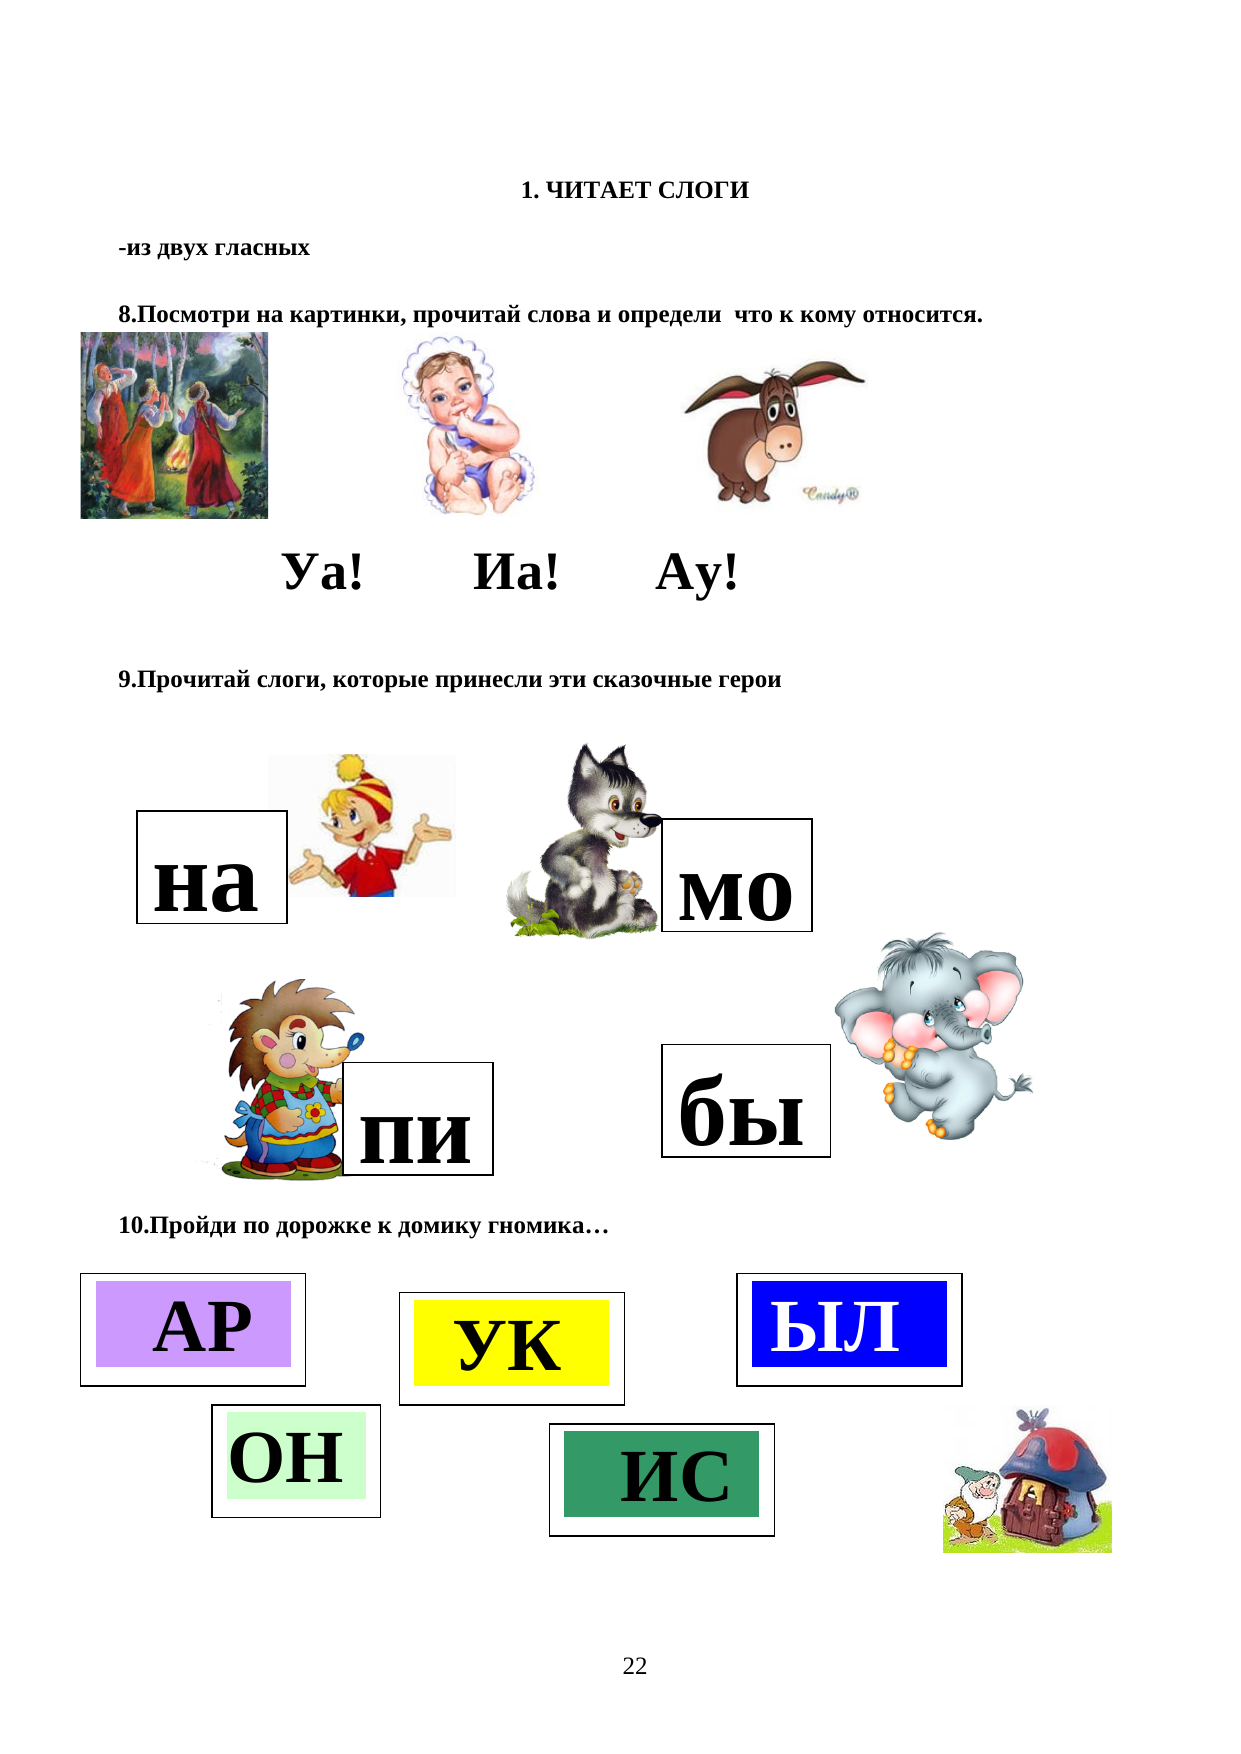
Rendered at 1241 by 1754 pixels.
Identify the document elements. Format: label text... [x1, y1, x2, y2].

text 1. ЧИТАЕТ СЛОГИ [118, 175, 1152, 204]
picture [268, 754, 456, 897]
picture [943, 1405, 1112, 1553]
picture [493, 736, 670, 948]
picture [80, 332, 269, 519]
picture [830, 932, 1035, 1144]
text 8.Посмотри на картинки, прочитай слова и определи что к кому относится. [118, 299, 1152, 328]
text Уа! Иа! Ау! [118, 539, 1152, 601]
picture [380, 332, 558, 520]
text 9.Прочитай слоги, которые принесли эти сказочные герои [118, 664, 1152, 692]
picture [680, 350, 869, 520]
picture [193, 979, 386, 1185]
text 10.Пройди по дорожке к домику гномика… [118, 1210, 1152, 1239]
text -из двух гласных [118, 232, 1152, 261]
